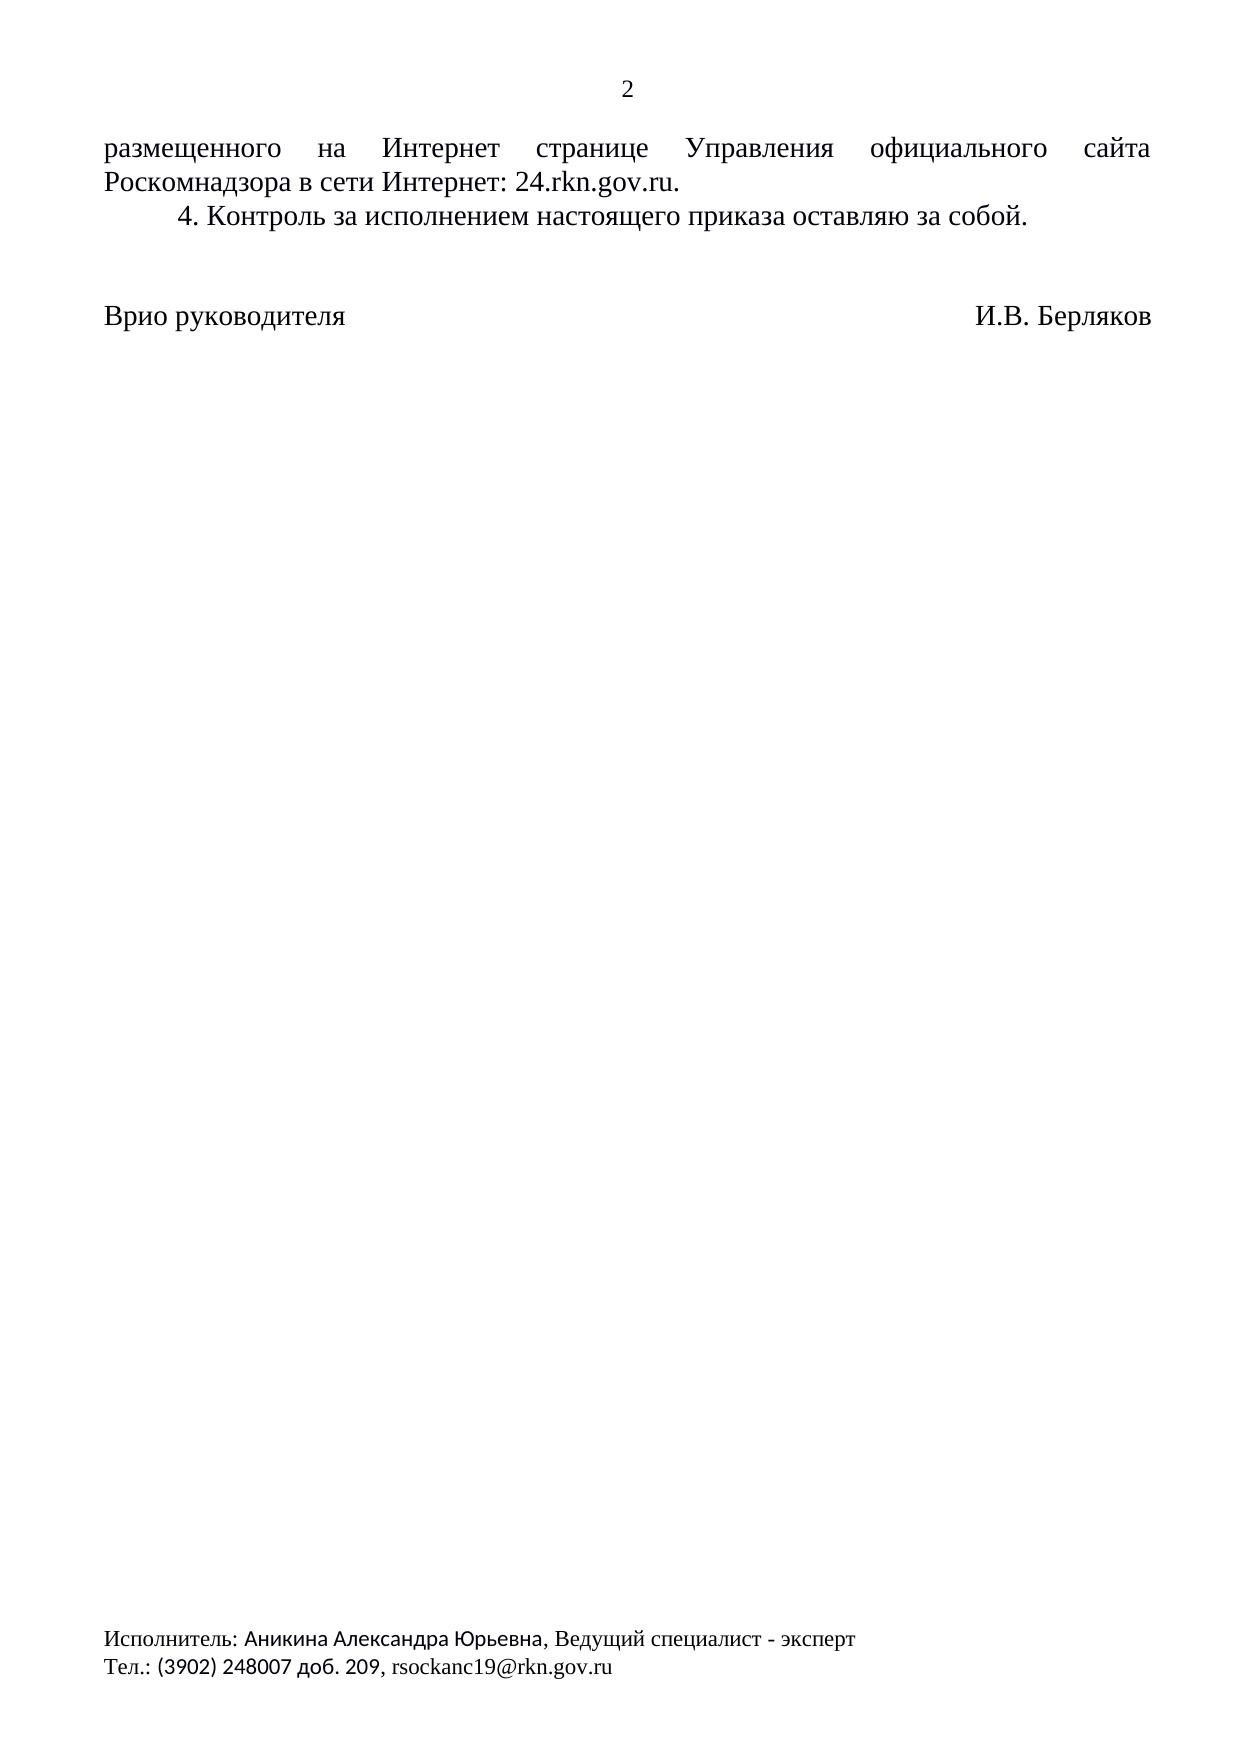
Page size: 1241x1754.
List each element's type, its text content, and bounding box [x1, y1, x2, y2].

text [103, 131, 1152, 198]
table_header И.В. Берляков [628, 298, 1163, 332]
table_header Врио руководителя [92, 298, 628, 332]
text 4. Контроль за исполнением настоящего приказа оставляю за собой. [103, 198, 1152, 231]
